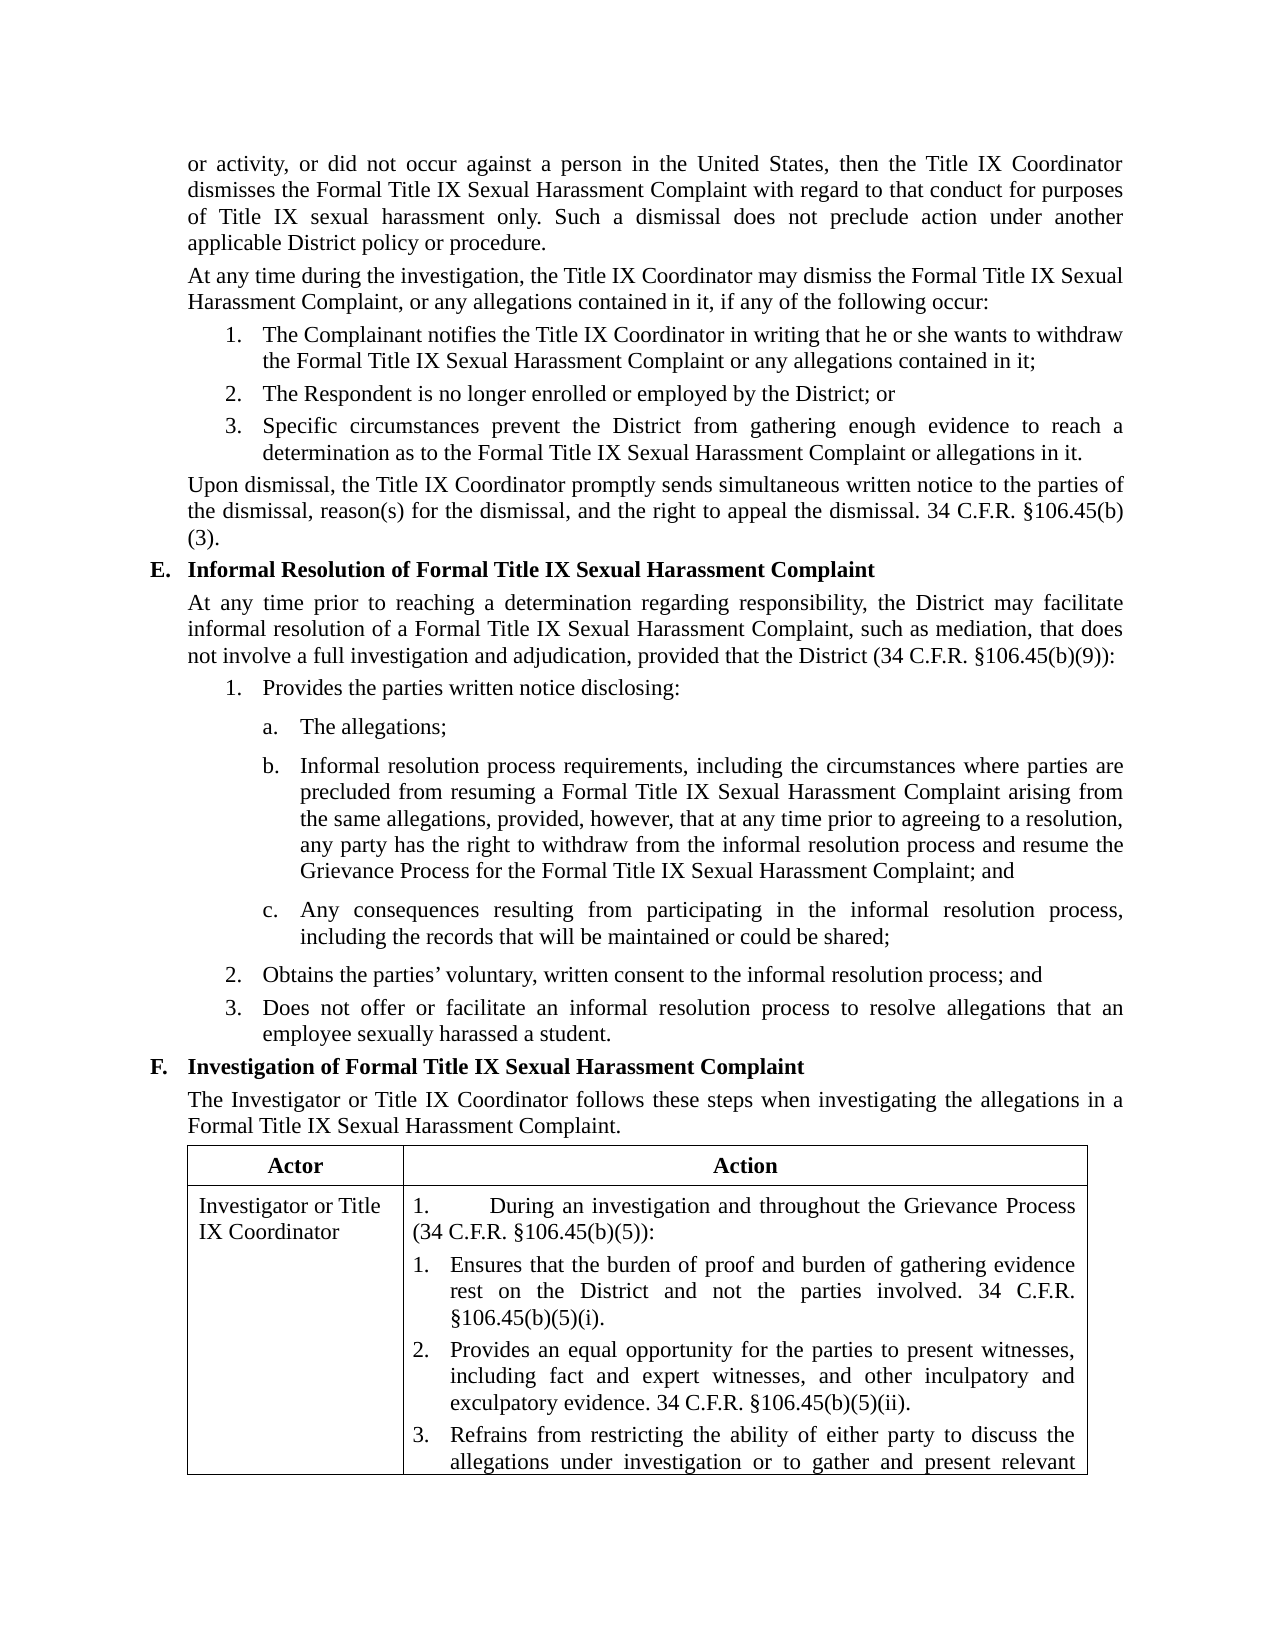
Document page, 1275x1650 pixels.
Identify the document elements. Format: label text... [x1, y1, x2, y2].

list Informal Resolution of Formal Title IX Sexual Harassment Complaint [150, 556, 1125, 583]
list Does not offer or facilitate an informal resolution process to resolve allegations that an employee sexually harassed a student. [225, 994, 1125, 1047]
list Informal resolution process requirements, including the circumstances where parties are precluded from resuming a Formal Title IX Sexual Harassment Complaint arising from the same allegations, provided, however, that at any time prior to agreeing to a resolution, any party has the right to withdraw from the informal resolution process and resume the Grievance Process for the Formal Title IX Sexual Harassment Complaint; and [262, 752, 1125, 884]
table_header Action [404, 1146, 1087, 1184]
list The Respondent is no longer enrolled or employed by the District; or [225, 379, 1125, 406]
text Upon dismissal, the Title IX Coordinator promptly sends simultaneous written notice to the parties of the dismissal, reason(s) for the dismissal, and the right to appeal the dismissal. 34 C.F.R. §106.45(b)(3). [187, 471, 1125, 550]
text At any time during the investigation, the Title IX Coordinator may dismiss the Formal Title IX Sexual Harassment Complaint, or any allegations contained in it, if any of the following occur: [187, 262, 1125, 314]
table_cell Investigator or Title IX Coordinator [188, 1186, 403, 1474]
text At any time prior to reaching a determination regarding responsibility, the District may facilitate informal resolution of a Formal Title IX Sexual Harassment Complaint, such as mediation, that does not involve a full investigation and adjudication, provided that the District (34 C.F.R. §106.45(b)(9)): [187, 589, 1125, 668]
list Specific circumstances prevent the District from gathering enough evidence to reach a determination as to the Formal Title IX Sexual Harassment Complaint or allegations in it. [225, 412, 1125, 465]
list The Complainant notifies the Title IX Coordinator in writing that he or she wants to withdraw the Formal Title IX Sexual Harassment Complaint or any allegations contained in it; [225, 321, 1125, 373]
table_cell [404, 1186, 1087, 1474]
list The allegations; [262, 713, 1125, 739]
text The Investigator or Title IX Coordinator follows these steps when investigating the allegations in a Formal Title IX Sexual Harassment Complaint. [187, 1086, 1125, 1138]
list Provides the parties written notice disclosing: [225, 674, 1125, 701]
list Any consequences resulting from participating in the informal resolution process, including the records that will be maintained or could be shared; [262, 896, 1125, 949]
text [187, 150, 1125, 255]
list Investigation of Formal Title IX Sexual Harassment Complaint [150, 1053, 1125, 1079]
table_header Actor [188, 1146, 403, 1184]
list Obtains the parties’ voluntary, written consent to the informal resolution process; and [225, 962, 1125, 988]
